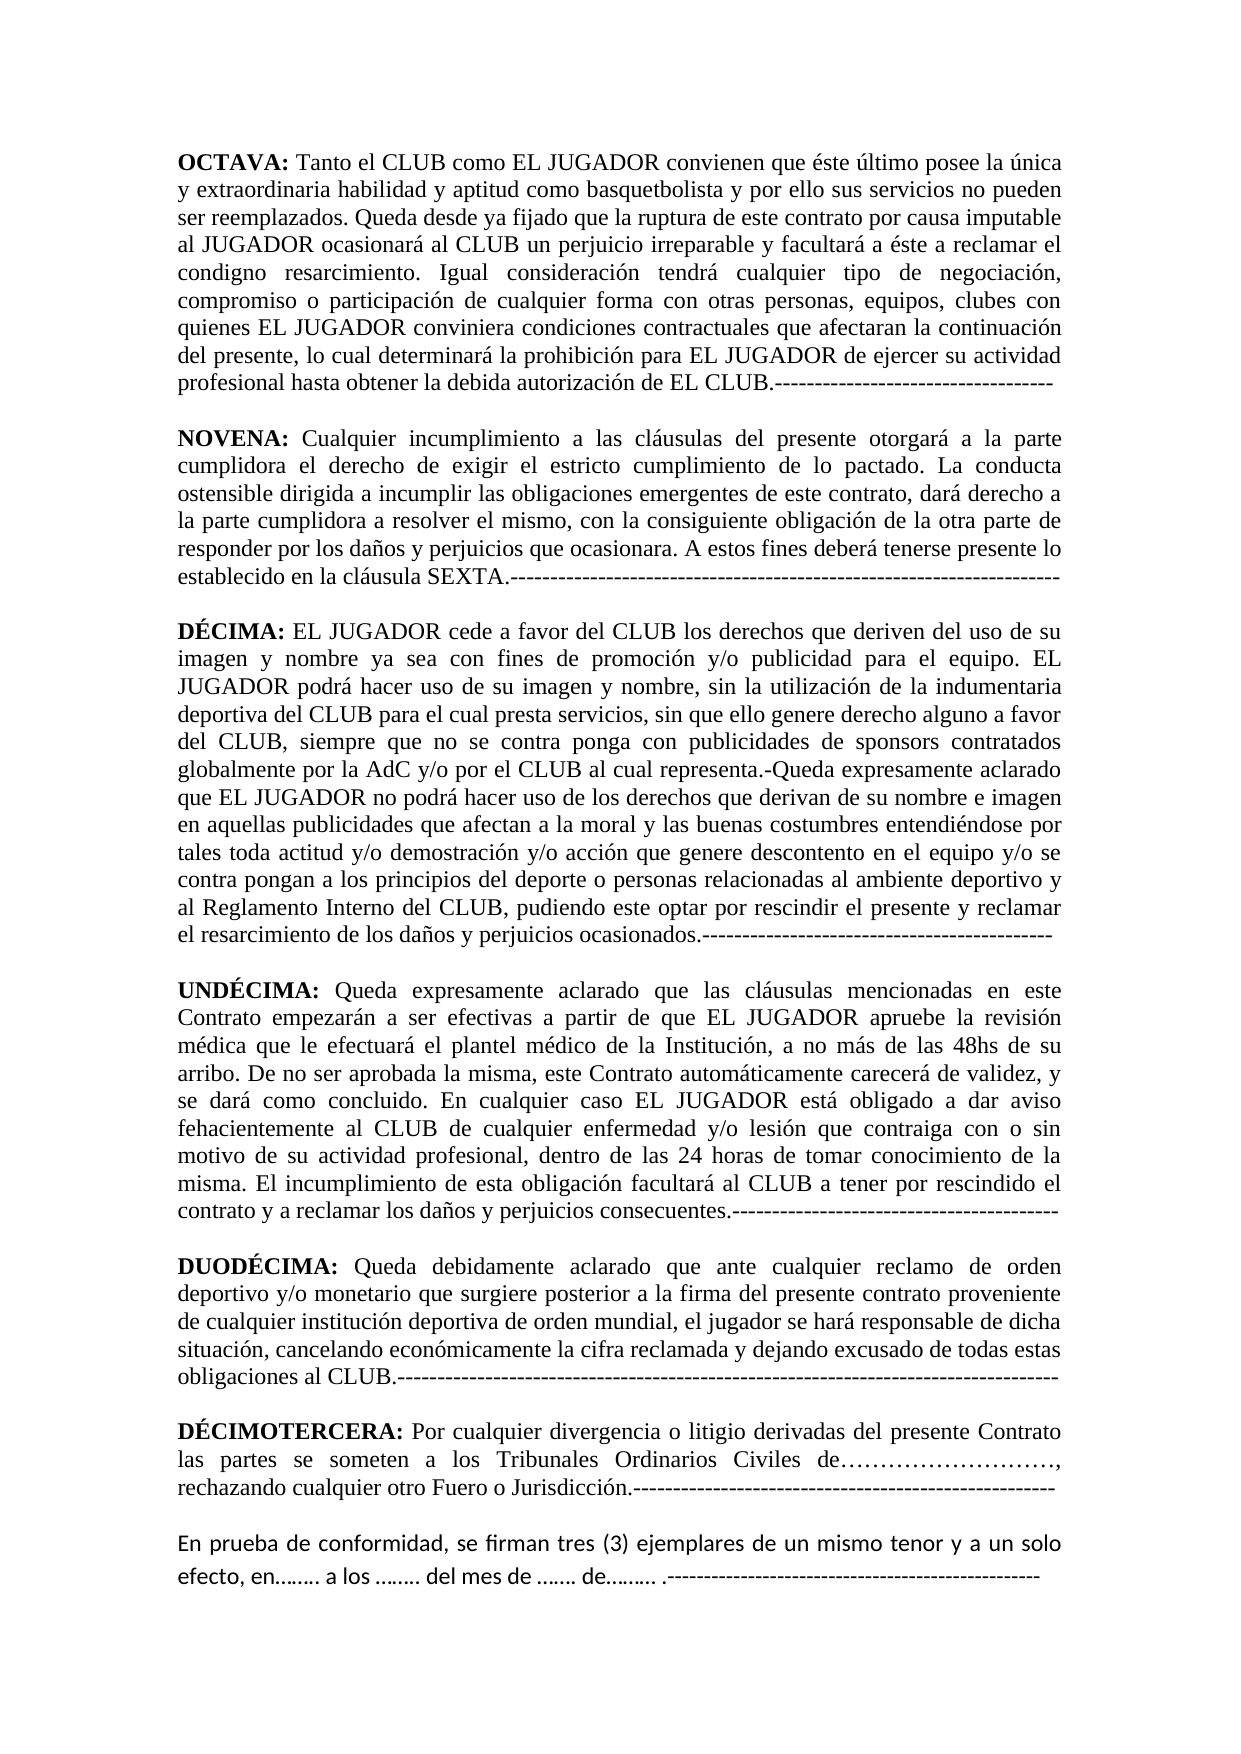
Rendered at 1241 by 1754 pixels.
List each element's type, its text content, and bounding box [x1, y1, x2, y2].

text DUODÉCIMA: Queda debidamente aclarado que ante cualquier reclamo de orden deportivo y/o monetario que surgiere posterior a la firma del presente contrato proveniente de cualquier institución deportiva de orden mundial, el jugador se hará responsable de dicha situación, cancelando económicamente la cifra reclamada y dejando excusado de todas estas obligaciones al CLUB.----------------------------------------------------------------------------------- [177, 1252, 1063, 1390]
text En prueba de conformidad, se firman tres (3) ejemplares de un mismo tenor y a un solo efecto, en…….. a los …….. del mes de ……. de……… .--------------------------------------------------- [177, 1528, 1063, 1591]
text NOVENA: Cualquier incumplimiento a las cláusulas del presente otorgará a la parte cumplidora el derecho de exigir el estricto cumplimiento de lo pactado. La conducta ostensible dirigida a incumplir las obligaciones emergentes de este contrato, dará derecho a la parte cumplidora a resolver el mismo, con la consiguiente obligación de la otra parte de responder por los daños y perjuicios que ocasionara. A estos fines deberá tenerse presente lo establecido en la cláusula SEXTA.--------------------------------------------------------------------- [177, 424, 1063, 589]
text DÉCIMOTERCERA: Por cualquier divergencia o litigio derivadas del presente Contrato las partes se someten a los Tribunales Ordinarios Civiles de………………………, rechazando cualquier otro Fuero o Jurisdicción.----------------------------------------------------- [177, 1417, 1063, 1500]
text OCTAVA: Tanto el CLUB como EL JUGADOR convienen que éste último posee la única y extraordinaria habilidad y aptitud como basquetbolista y por ello sus servicios no pueden ser reemplazados. Queda desde ya fijado que la ruptura de este contrato por causa imputable al JUGADOR ocasionará al CLUB un perjuicio irreparable y facultará a éste a reclamar el condigno resarcimiento. Igual consideración tendrá cualquier tipo de negociación, compromiso o participación de cualquier forma con otras personas, equipos, clubes con quienes EL JUGADOR conviniera condiciones contractuales que afectaran la continuación del presente, lo cual determinará la prohibición para EL JUGADOR de ejercer su actividad profesional hasta obtener la debida autorización de EL CLUB.----------------------------------- [177, 148, 1063, 396]
text UNDÉCIMA: Queda expresamente aclarado que las cláusulas mencionadas en este Contrato empezarán a ser efectivas a partir de que EL JUGADOR apruebe la revisión médica que le efectuará el plantel médico de la Institución, a no más de las 48hs de su arribo. De no ser aprobada la misma, este Contrato automáticamente carecerá de validez, y se dará como concluido. En cualquier caso EL JUGADOR está obligado a dar aviso fehacientemente al CLUB de cualquier enfermedad y/o lesión que contraiga con o sin motivo de su actividad profesional, dentro de las 24 horas de tomar conocimiento de la misma. El incumplimiento de esta obligación facultará al CLUB a tener por rescindido el contrato y a reclamar los daños y perjuicios consecuentes.----------------------------------------- [177, 976, 1063, 1224]
text DÉCIMA: EL JUGADOR cede a favor del CLUB los derechos que deriven del uso de su imagen y nombre ya sea con fines de promoción y/o publicidad para el equipo. EL JUGADOR podrá hacer uso de su imagen y nombre, sin la utilización de la indumentaria deportiva del CLUB para el cual presta servicios, sin que ello genere derecho alguno a favor del CLUB, siempre que no se contra ponga con publicidades de sponsors contratados globalmente por la AdC y/o por el CLUB al cual representa.-Queda expresamente aclarado que EL JUGADOR no podrá hacer uso de los derechos que derivan de su nombre e imagen en aquellas publicidades que afectan a la moral y las buenas costumbres entendiéndose por tales toda actitud y/o demostración y/o acción que genere descontento en el equipo y/o se contra pongan a los principios del deporte o personas relacionadas al ambiente deportivo y al Reglamento Interno del CLUB, pudiendo este optar por rescindir el presente y reclamar el resarcimiento de los daños y perjuicios ocasionados.-------------------------------------------- [177, 617, 1063, 948]
